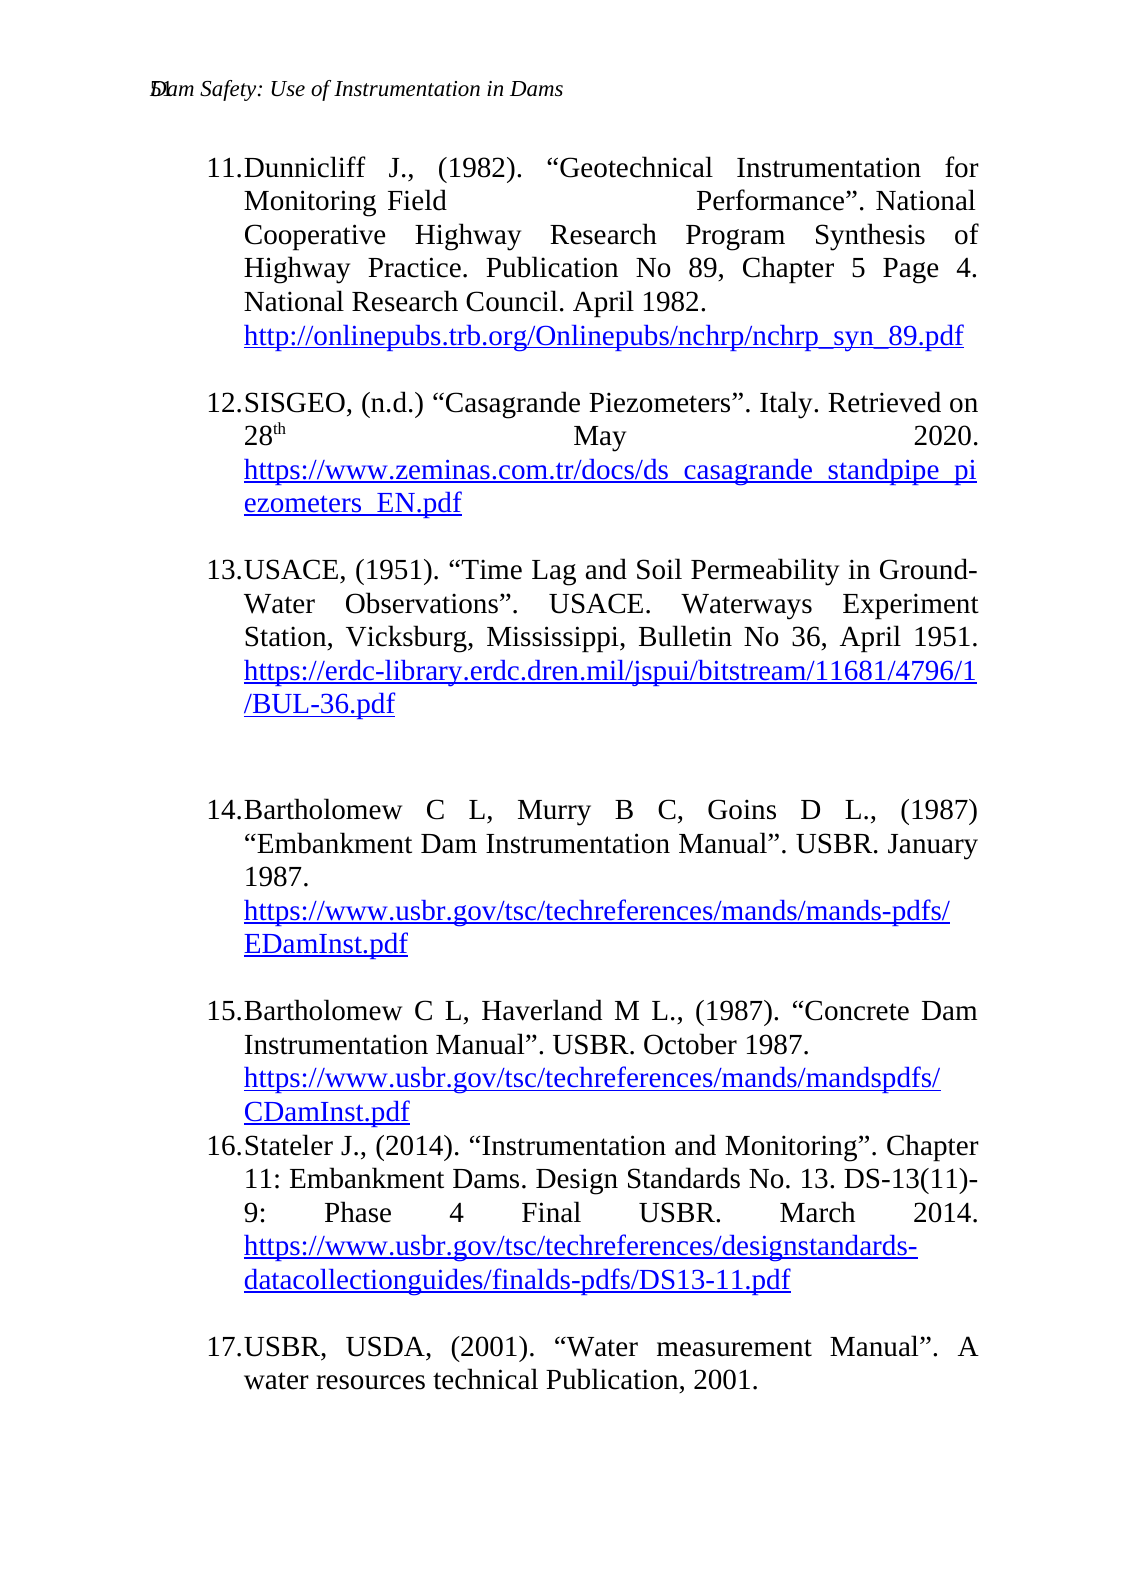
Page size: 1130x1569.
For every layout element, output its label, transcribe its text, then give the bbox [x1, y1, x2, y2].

list USACE, (1951). “Time Lag and Soil Permeability in Ground- Water Observations”. USACE. Waterways Experiment Station, Vicksburg, Mississippi, Bulletin No 36, April 1951. https://erdc-library.erdc.dren.mil/jspui/bitstream/11681/4796/1/BUL-36.pdf [206, 552, 979, 720]
list https://www.usbr.gov/tsc/techreferences/mands/mands-pdfs/EDamInst.pdf [244, 893, 979, 960]
list https://www.usbr.gov/tsc/techreferences/mands/mandspdfs/CDamInst.pdf [244, 1061, 979, 1128]
list http://onlinepubs.trb.org/Onlinepubs/nchrp/nchrp_syn_89.pdf [244, 318, 979, 351]
list Bartholomew C L, Murry B C, Goins D L., (1987) “Embankment Dam Instrumentation Manual”. USBR. January 1987. [206, 792, 979, 893]
list Dunnicliff J., (1982). “Geotechnical Instrumentation for Monitoring Field Performance”. National Cooperative Highway Research Program Synthesis of Highway Practice. Publication No 89, Chapter 5 Page 4. National Research Council. April 1982. [206, 150, 979, 318]
list Bartholomew C L, Haverland M L., (1987). “Concrete Dam Instrumentation Manual”. USBR. October 1987. [206, 993, 979, 1061]
list Stateler J., (2014). “Instrumentation and Monitoring”. Chapter 11: Embankment Dams. Design Standards No. 13. DS-13(11)-9: Phase 4 Final USBR. March 2014. https://www.usbr.gov/tsc/techreferences/designstandards-datacollectionguides/finalds-pdfs/DS13-11.pdf [206, 1128, 979, 1295]
list USBR, USDA, (2001). “Water measurement Manual”. A water resources technical Publication, 2001. [206, 1329, 979, 1396]
list SISGEO, (n.d.) “Casagrande Piezometers”. Italy. Retrieved on 28th May 2020. https://www.zeminas.com.tr/docs/ds_casagrande_standpipe_piezometers_EN.pdf [206, 385, 979, 519]
